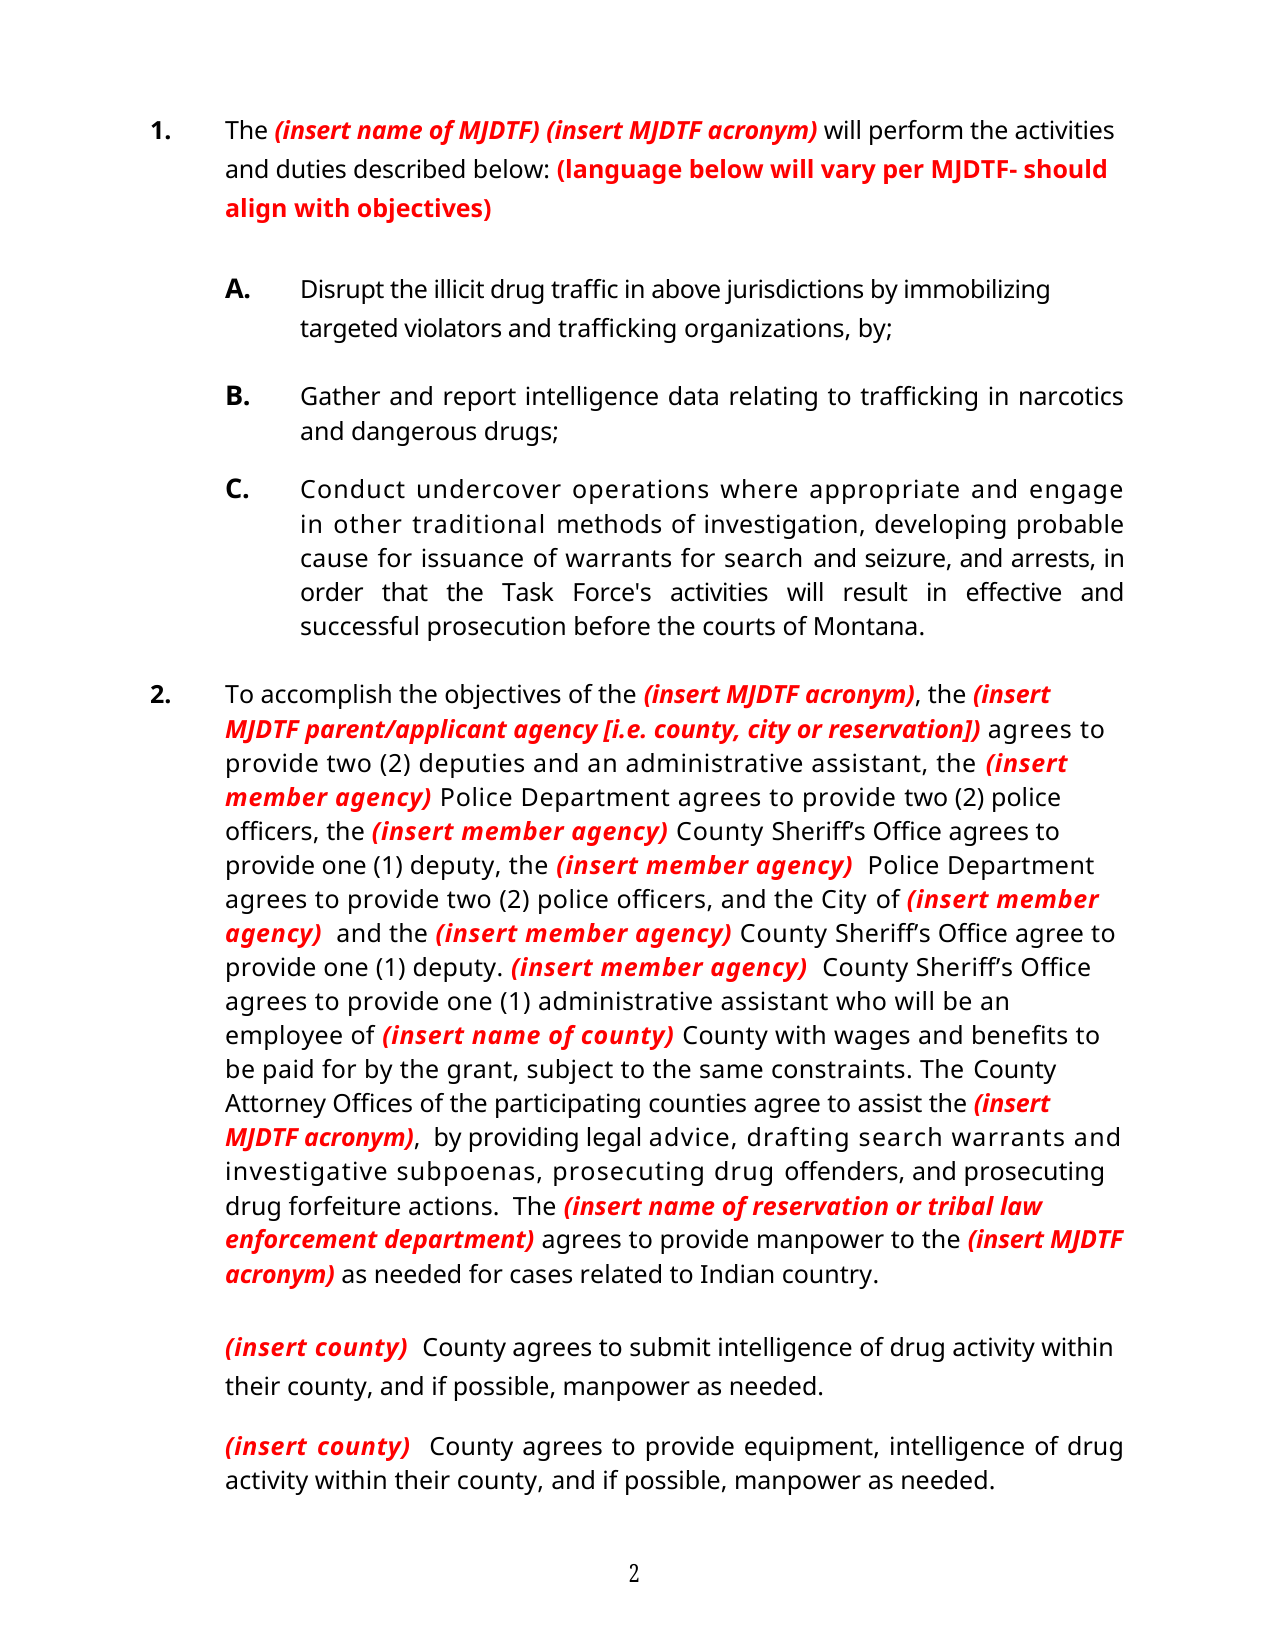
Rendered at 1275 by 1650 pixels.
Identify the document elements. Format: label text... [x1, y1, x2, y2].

list Disrupt the illicit drug traffic in above jurisdictions by immobilizing targeted violators and trafficking organizations, by; [225, 269, 1125, 345]
list Conduct undercover operations where appropriate and engage in other traditional methods of investigation, developing probable cause for issuance of warrants for search and seizure, and arrests, in order that the Task Force's activities will result in effective and successful prosecution before the courts of Montana. [225, 470, 1125, 643]
text (insert county) County agrees to provide equipment, intelligence of drug activity within their county, and if possible, manpower as needed. [225, 1429, 1125, 1497]
list Gather and report intelligence data relating to trafficking in narcotics and dangerous drugs; [225, 377, 1125, 447]
list (insert county) County agrees to submit intelligence of drug activity within their county, and if possible, manpower as needed. [225, 1329, 1125, 1403]
list The (insert name of MJDTF) (insert MJDTF acronym) will perform the activities and duties described below: (language below will vary per MJDTF- should align with objectives) [150, 112, 1125, 225]
list To accomplish the objectives of the (insert MJDTF acronym), the (insert MJDTF parent/applicant agency [i.e. county, city or reservation]) agrees to provide two (2) deputies and an administrative assistant, the (insert member agency) Police Department agrees to provide two (2) police officers, the (insert member agency) County Sheriff’s Office agrees to provide one (1) deputy, the (insert member agency) Police Department agrees to provide two (2) police officers, and the City of (insert member agency) and the (insert member agency) County Sheriff’s Office agree to provide one (1) deputy. (insert member agency) County Sheriff’s Office agrees to provide one (1) administrative assistant who will be an employee of (insert name of county) County with wages and benefits to be paid for by the grant, subject to the same constraints. The County Attorney Offices of the participating counties agree to assist the (insert MJDTF acronym), by providing legal advice, drafting search warrants and investigative subpoenas, prosecuting drug offenders, and prosecuting drug forfeiture actions. The (insert name of reservation or tribal law enforcement department) agrees to provide manpower to the (insert MJDTF acronym) as needed for cases related to Indian country. [150, 677, 1125, 1290]
